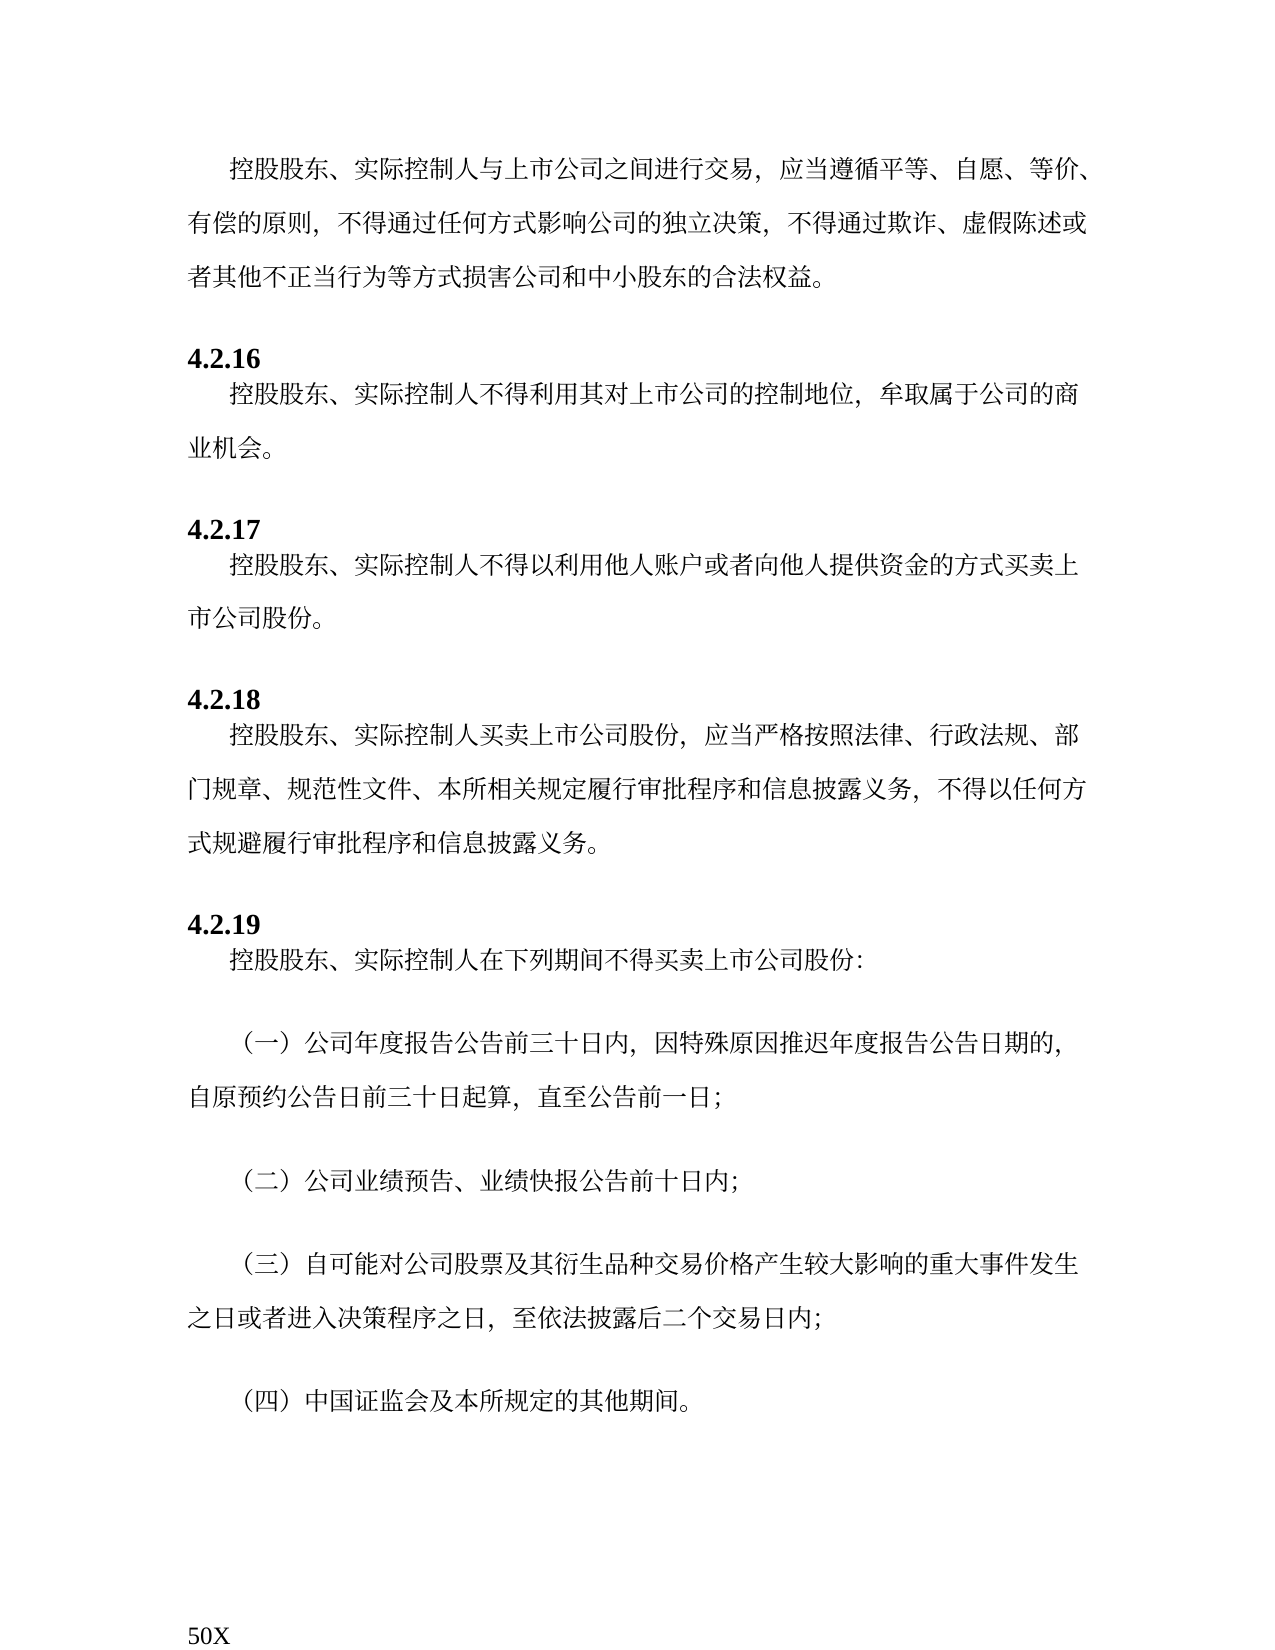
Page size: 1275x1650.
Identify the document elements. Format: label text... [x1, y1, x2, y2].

text 控股股东、实际控制人买卖上市公司股份，应当严格按照法律、行政法规、部门规章、规范性文件、本所相关规定履行审批程序和信息披露义务，不得以任何方式规避履行审批程序和信息披露义务。 [187, 716, 1087, 860]
text 控股股东、实际控制人在下列期间不得买卖上市公司股份： [187, 941, 1087, 977]
text （四）中国证监会及本所规定的其他期间。 [187, 1382, 1087, 1418]
text （二）公司业绩预告、业绩快报公告前十日内； [187, 1161, 1087, 1197]
text 控股股东、实际控制人不得利用其对上市公司的控制地位，牟取属于公司的商业机会。 [187, 374, 1087, 464]
text 控股股东、实际控制人与上市公司之间进行交易，应当遵循平等、自愿、等价、有偿的原则，不得通过任何方式影响公司的独立决策，不得通过欺诈、虚假陈述或者其他不正当行为等方式损害公司和中小股东的合法权益。 [187, 150, 1087, 294]
text 控股股东、实际控制人不得以利用他人账户或者向他人提供资金的方式买卖上市公司股份。 [187, 545, 1087, 635]
text （三）自可能对公司股票及其衍生品种交易价格产生较大影响的重大事件发生之日或者进入决策程序之日，至依法披露后二个交易日内； [187, 1244, 1087, 1334]
text （一）公司年度报告公告前三十日内，因特殊原因推迟年度报告公告日期的，自原预约公告日前三十日起算，直至公告前一日； [187, 1024, 1087, 1114]
